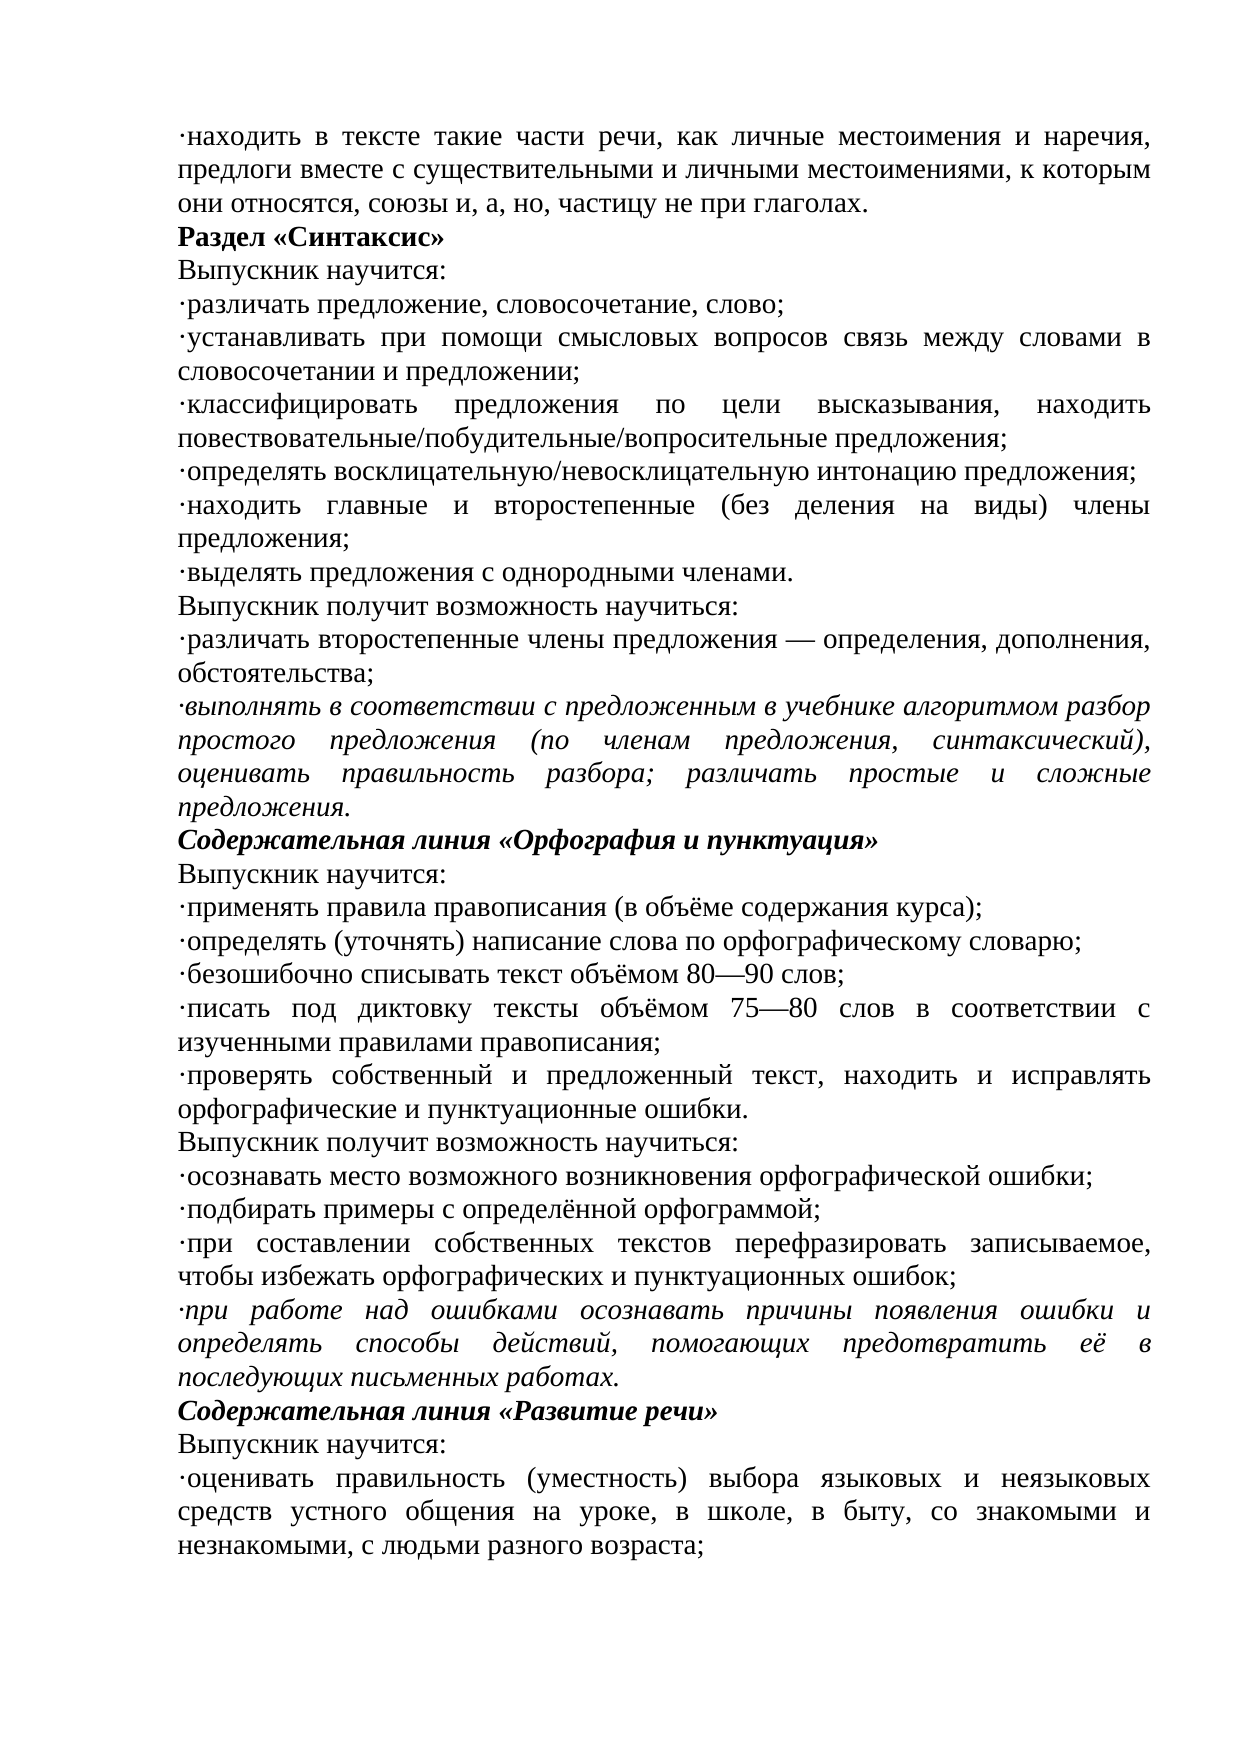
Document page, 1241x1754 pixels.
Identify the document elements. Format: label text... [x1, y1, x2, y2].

text ·определять (уточнять) написание слова по орфографическому словарю; [177, 923, 1152, 957]
text Выпускник научится: [177, 1426, 1152, 1460]
text ·при составлении собственных текстов перефразировать записываемое, чтобы избежать орфографических и пунктуационных ошибок; [177, 1225, 1152, 1292]
text ·находить в тексте такие части речи, как личные местоимения и наречия, предлоги вместе с существительными и личными местоимениями, к которым они относятся, союзы и, а, но, частицу не при глаголах. [177, 118, 1152, 219]
text ·находить главные и второстепенные (без деления на виды) члены предложения; [177, 487, 1152, 554]
text ·выполнять в соответствии с предложенным в учебнике алгоритмом разбор простого предложения (по членам предложения, синтаксический), оценивать правильность разбора; различать простые и сложные предложения. [177, 688, 1152, 822]
text Содержательная линия «Развитие речи» [177, 1393, 1152, 1426]
text Выпускник научится: [177, 252, 1152, 286]
text Раздел «Синтаксис» [177, 219, 1152, 252]
text ·выделять предложения с однородными членами. [177, 554, 1152, 588]
text ·определять восклицательную/невосклицательную интонацию предложения; [177, 453, 1152, 487]
text ·различать предложение, словосочетание, слово; [177, 286, 1152, 319]
text ·безошибочно списывать текст объёмом 80—90 слов; [177, 957, 1152, 990]
text ·классифицировать предложения по цели высказывания, находить повествовательные/побудительные/вопросительные предложения; [177, 386, 1152, 453]
text Содержательная линия «Орфография и пунктуация» [177, 822, 1152, 856]
text ·писать под диктовку тексты объёмом 75—80 слов в соответствии с изученными правилами правописания; [177, 990, 1152, 1057]
text ·проверять собственный и предложенный текст, находить и исправлять орфографические и пунктуационные ошибки. [177, 1057, 1152, 1124]
text ·устанавливать при помощи смысловых вопросов связь между словами в словосочетании и предложении; [177, 319, 1152, 386]
text ·при работе над ошибками осознавать причины появления ошибки и определять способы действий, помогающих предотвратить её в последующих письменных работах. [177, 1292, 1152, 1393]
text ·применять правила правописания (в объёме содержания курса); [177, 889, 1152, 923]
text ·подбирать примеры с определённой орфограммой; [177, 1191, 1152, 1225]
text Выпускник получит возможность научиться: [177, 1124, 1152, 1158]
text ·различать второстепенные члены предложения — определения, дополнения, обстоятельства; [177, 621, 1152, 688]
text Выпускник научится: [177, 856, 1152, 889]
text ·оценивать правильность (уместность) выбора языковых и неязыковых средств устного общения на уроке, в школе, в быту, со знакомыми и незнакомыми, с людьми разного возраста; [177, 1460, 1152, 1560]
text ·осознавать место возможного возникновения орфографической ошибки; [177, 1158, 1152, 1191]
text Выпускник получит возможность научиться: [177, 588, 1152, 621]
